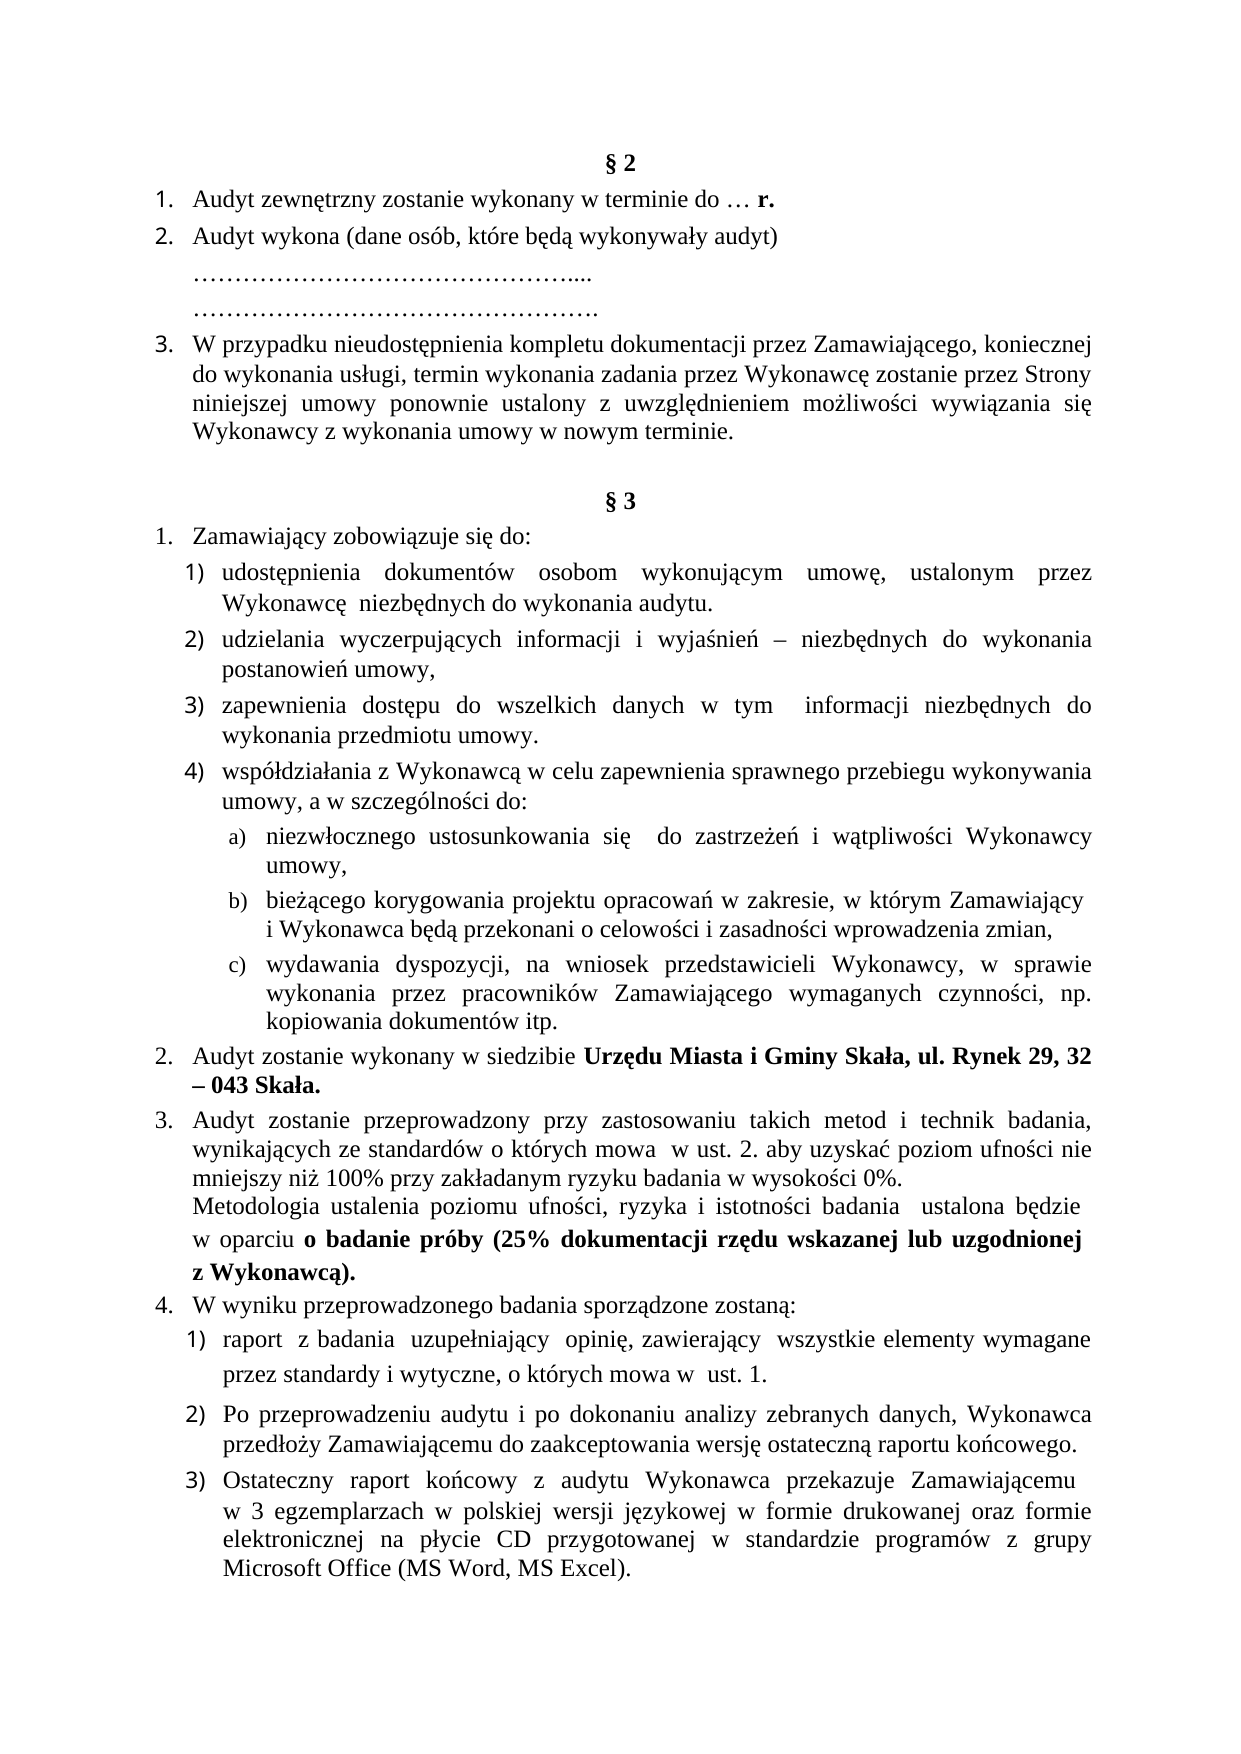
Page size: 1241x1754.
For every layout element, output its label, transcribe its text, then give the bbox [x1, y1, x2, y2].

list bieżącego korygowania projektu opracowań w zakresie, w którym Zamawiający i Wykonawca będą przekonani o celowości i zasadności wprowadzenia zmian, [228, 885, 1093, 943]
list raport z badania uzupełniający opinię, zawierający wszystkie elementy wymagane przez standardy i wytyczne, o których mowa w ust. 1. [186, 1323, 1093, 1388]
list Audyt zostanie wykonany w siedzibie Urzędu Miasta i Gminy Skała, ul. Rynek 29, 32 – 043 Skała. [154, 1041, 1093, 1099]
list wydawania dyspozycji, na wniosek przedstawicieli Wykonawcy, w sprawie wykonania przez pracowników Zamawiającego wymaganych czynności, np. kopiowania dokumentów itp. [228, 949, 1093, 1035]
text Metodologia ustalenia poziomu ufności, ryzyka i istotności badania ustalona będzie w oparciu o badanie próby (25% dokumentacji rzędu wskazanej lub uzgodnionej z Wykonawcą). [192, 1191, 1093, 1286]
text ……………………………………….... [148, 258, 1093, 286]
list udostępnienia dokumentów osobom wykonującym umowę, ustalonym przez Wykonawcę niezbędnych do wykonania audytu. [184, 556, 1093, 616]
text § 3 [148, 486, 1093, 515]
list Zamawiający zobowiązuje się do: [154, 521, 1093, 550]
list W przypadku nieudostępnienia kompletu dokumentacji przez Zamawiającego, koniecznej do wykonania usługi, termin wykonania zadania przez Wykonawcę zostanie przez Strony niniejszej umowy ponownie ustalony z uwzględnieniem możliwości wywiązania się Wykonawcy z wykonania umowy w nowym terminie. [154, 328, 1093, 445]
list W wyniku przeprowadzonego badania sporządzone zostaną: [155, 1290, 1093, 1319]
list Audyt wykona (dane osób, które będą wykonywały audyt) [154, 220, 1093, 251]
list zapewnienia dostępu do wszelkich danych w tym informacji niezbędnych do wykonania przedmiotu umowy. [184, 689, 1093, 749]
list Po przeprowadzeniu audytu i po dokonaniu analizy zebranych danych, Wykonawca przedłoży Zamawiającemu do zaakceptowania wersję ostateczną raportu końcowego. [185, 1398, 1093, 1458]
list Audyt zostanie przeprowadzony przy zastosowaniu takich metod i technik badania, wynikających ze standardów o których mowa w ust. 2. aby uzyskać poziom ufności nie mniejszy niż 100% przy zakładanym ryzyku badania w wysokości 0%. [154, 1105, 1093, 1191]
list niezwłocznego ustosunkowania się do zastrzeżeń i wątpliwości Wykonawcy umowy, [228, 821, 1093, 879]
list Ostateczny raport końcowy z audytu Wykonawca przekazuje Zamawiającemu w 3 egzemplarzach w polskiej wersji językowej w formie drukowanej oraz formie elektronicznej na płycie CD przygotowanej w standardzie programów z grupy Microsoft Office (MS Word, MS Excel). [185, 1464, 1093, 1582]
text …………………………………………. [192, 293, 1093, 321]
list udzielania wyczerpujących informacji i wyjaśnień – niezbędnych do wykonania postanowień umowy, [184, 623, 1093, 683]
list Audyt zewnętrzny zostanie wykonany w terminie do … r. [154, 183, 1093, 214]
list współdziałania z Wykonawcą w celu zapewnienia sprawnego przebiegu wykonywania umowy, a w szczególności do: [184, 755, 1093, 815]
text § 2 [148, 148, 1093, 176]
